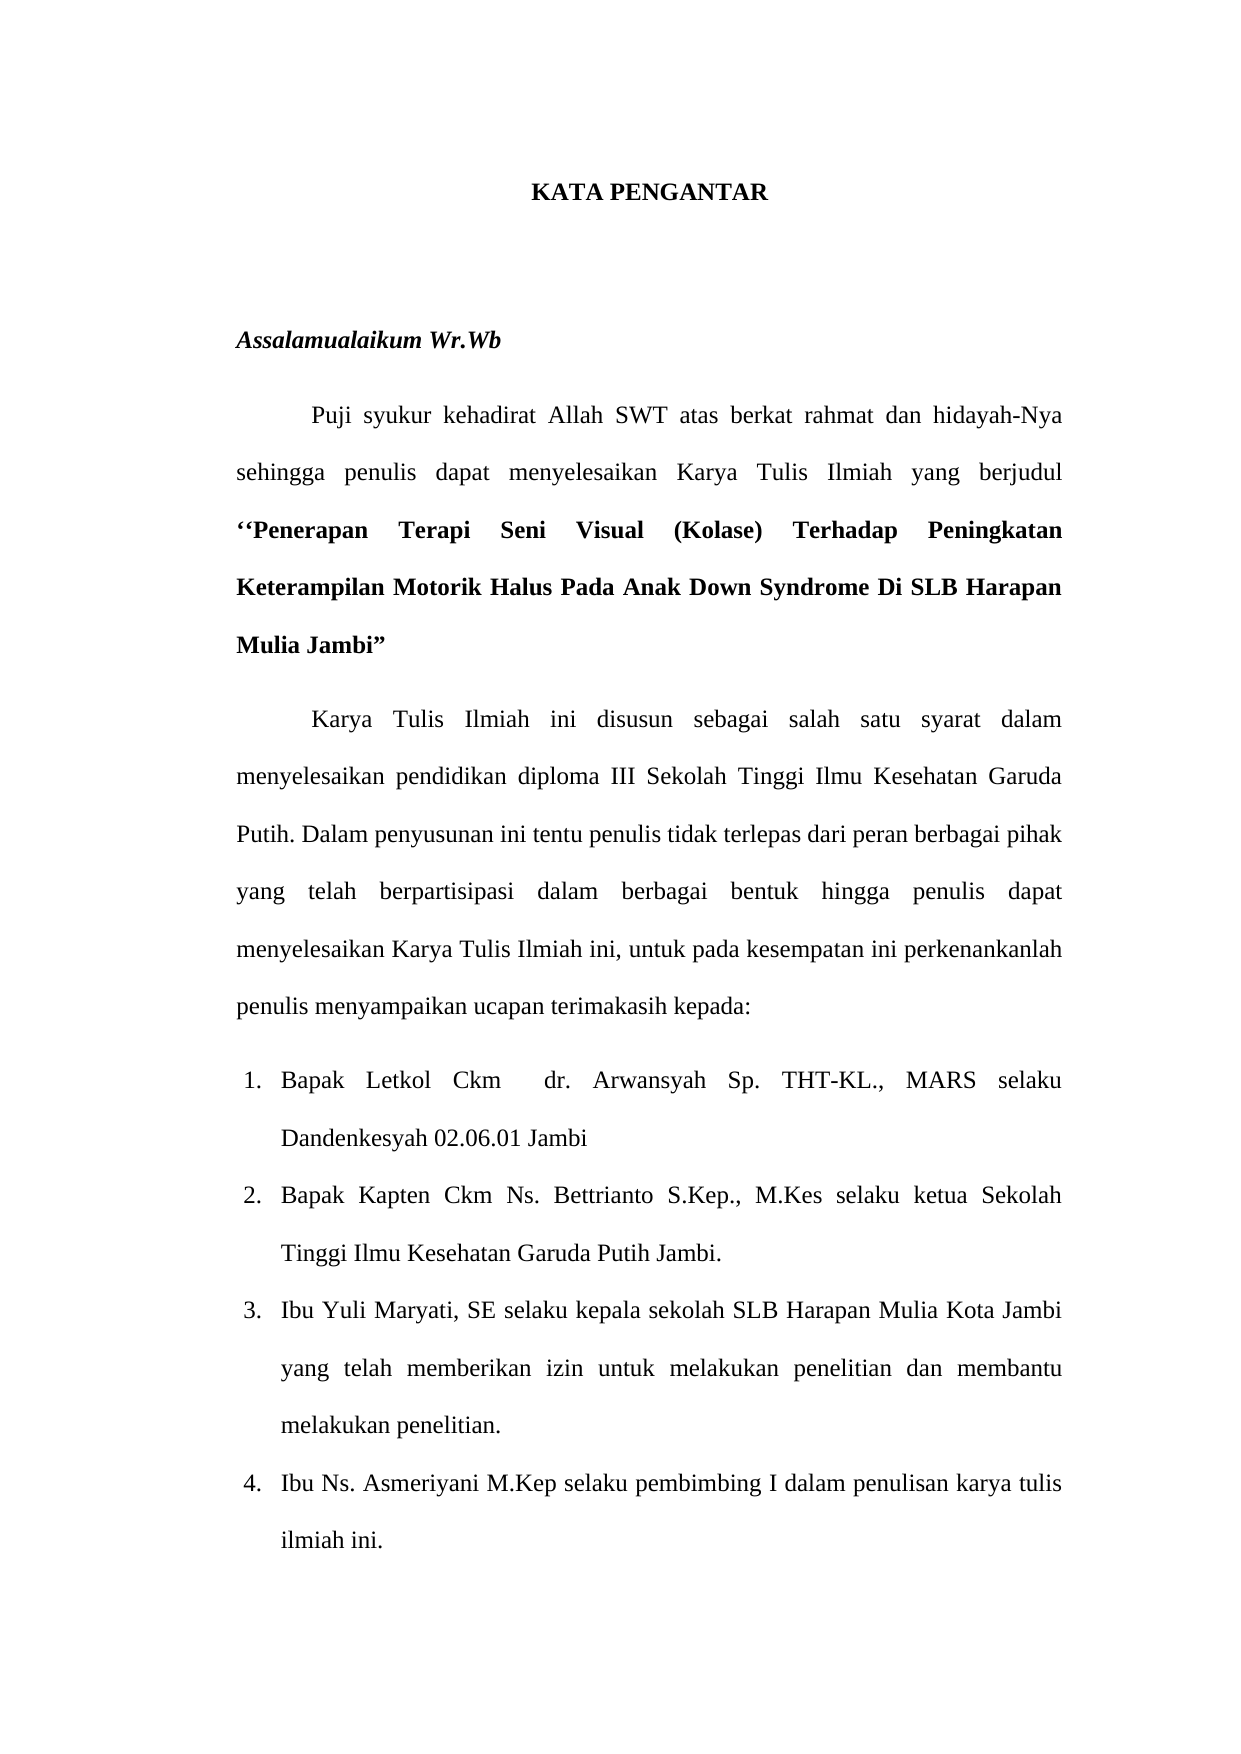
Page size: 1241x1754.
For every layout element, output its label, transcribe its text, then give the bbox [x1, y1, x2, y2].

list Bapak Letkol Ckm dr. Arwansyah Sp. THT-KL., MARS selaku Dandenkesyah 02.06.01 Jambi [243, 1066, 1063, 1152]
text Karya Tulis Ilmiah ini disusun sebagai salah satu syarat dalam menyelesaikan pendidikan diploma III Sekolah Tinggi Ilmu Kesehatan Garuda Putih. Dalam penyusunan ini tentu penulis tidak terlepas dari peran berbagai pihak yang telah berpartisipasi dalam berbagai bentuk hingga penulis dapat menyelesaikan Karya Tulis Ilmiah ini, untuk pada kesempatan ini perkenankanlah penulis menyampaikan ucapan terimakasih kepada: [236, 704, 1063, 1020]
text Puji syukur kehadirat Allah SWT atas berkat rahmat dan hidayah-Nya sehingga penulis dapat menyelesaikan Karya Tulis Ilmiah yang berjudul ‘‘Penerapan Terapi Seni Visual (Kolase) Terhadap Peningkatan Keterampilan Motorik Halus Pada Anak Down Syndrome Di SLB Harapan Mulia Jambi” [236, 400, 1063, 658]
list Bapak Kapten Ckm Ns. Bettrianto S.Kep., M.Kes selaku ketua Sekolah Tinggi Ilmu Kesehatan Garuda Putih Jambi. [243, 1181, 1063, 1267]
list Ibu Ns. Asmeriyani M.Kep selaku pembimbing I dalam penulisan karya tulis ilmiah ini. [243, 1468, 1063, 1554]
list Ibu Yuli Maryati, SE selaku kepala sekolah SLB Harapan Mulia Kota Jambi yang telah memberikan izin untuk melakukan penelitian dan membantu melakukan penelitian. [243, 1296, 1063, 1439]
subtitle Assalamualaikum Wr.Wb [236, 326, 1063, 354]
title KATA PENGANTAR [236, 177, 1063, 206]
